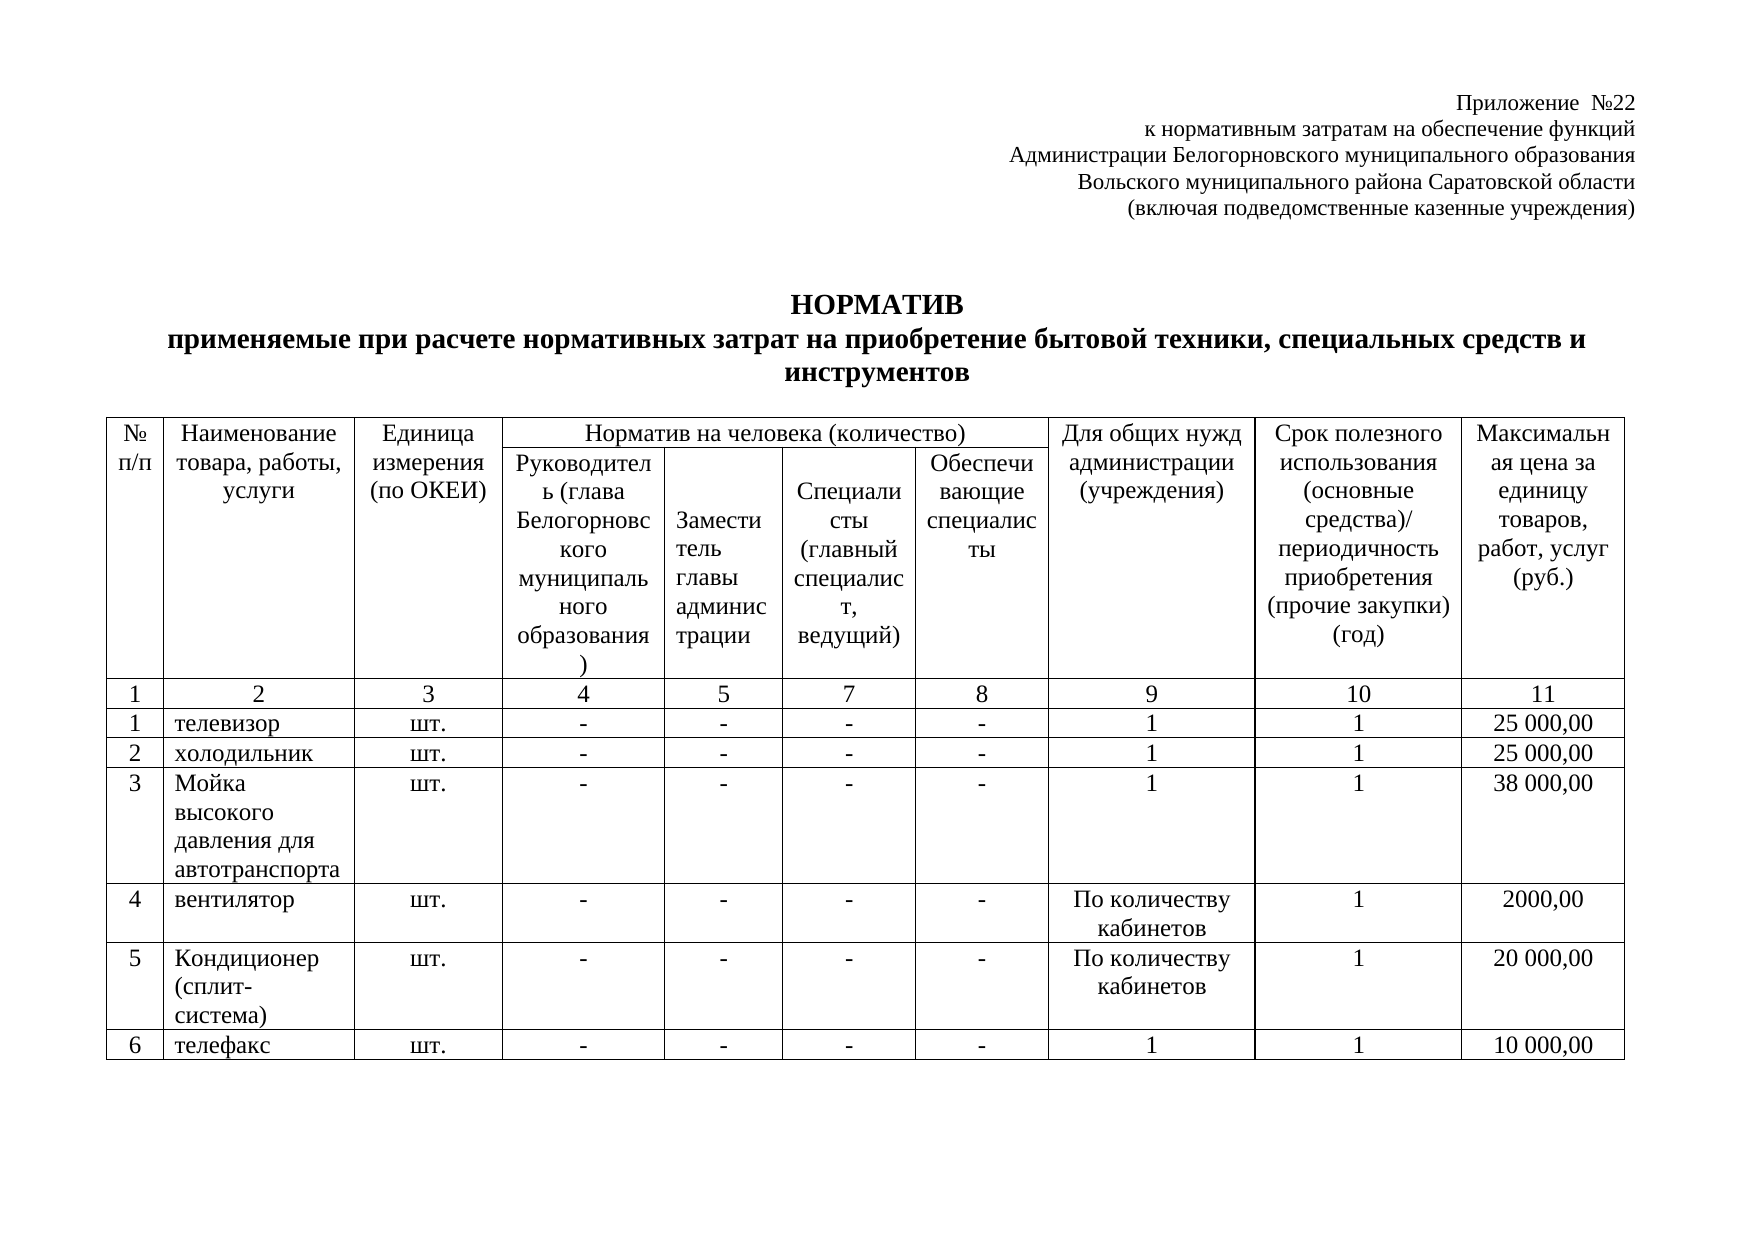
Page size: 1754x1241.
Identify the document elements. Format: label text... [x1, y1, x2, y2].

table_cell - [665, 1030, 782, 1059]
table_cell 20 000,00 [1462, 943, 1624, 1029]
table_cell - [783, 1030, 915, 1059]
table_cell 25 000,00 [1462, 738, 1624, 767]
text Администрации Белогорновского муниципального образования [118, 141, 1636, 168]
table_cell 1 [1256, 709, 1461, 737]
table_cell телефакс [164, 1030, 354, 1059]
table_cell Заместитель главы администрации [665, 448, 782, 678]
table_header № п/п [107, 418, 163, 678]
table_cell - [665, 709, 782, 737]
text Вольского муниципального района Саратовской области [118, 168, 1636, 194]
table_cell - [665, 884, 782, 942]
table_cell 9 [1049, 679, 1254, 707]
table_cell Специалисты (главный специалист, ведущий) [783, 448, 915, 678]
text применяемые при расчете нормативных затрат на приобретение бытовой техники, специальных средств и инструментов [118, 321, 1636, 388]
table_cell 5 [107, 943, 163, 1029]
table_cell 3 [107, 768, 163, 883]
text (включая подведомственные казенные учреждения) [118, 194, 1636, 220]
table_cell 11 [1462, 679, 1624, 707]
table_cell 1 [1049, 1030, 1254, 1059]
table_cell шт. [355, 738, 502, 767]
table_cell По количеству кабинетов [1049, 884, 1254, 942]
table_cell шт. [355, 943, 502, 1029]
table_cell - [783, 943, 915, 1029]
table_cell - [665, 943, 782, 1029]
table_cell Кондиционер (сплит-система) [164, 943, 354, 1029]
table_cell шт. [355, 709, 502, 737]
text Приложение №22 [635, 89, 1636, 115]
table_header Норматив на человека (количество) [503, 418, 1048, 447]
table_cell вентилятор [164, 884, 354, 942]
table_cell - [916, 709, 1048, 737]
table_cell - [783, 709, 915, 737]
table_cell 5 [665, 679, 782, 707]
table_cell - [916, 884, 1048, 942]
table_cell - [503, 1030, 664, 1059]
table_cell 38 000,00 [1462, 768, 1624, 883]
text НОРМАТИВ [118, 287, 1636, 321]
table_cell По количеству кабинетов [1049, 943, 1254, 1029]
table_cell - [916, 768, 1048, 883]
table_cell 8 [916, 679, 1048, 707]
table_cell - [916, 1030, 1048, 1059]
table_cell 1 [1256, 738, 1461, 767]
table_cell 10 [1256, 679, 1461, 707]
table_cell - [665, 768, 782, 883]
table_cell 1 [1256, 943, 1461, 1029]
table_cell - [503, 709, 664, 737]
table_cell 2000,00 [1462, 884, 1624, 942]
table_cell 1 [1049, 738, 1254, 767]
table_cell 1 [107, 679, 163, 707]
table_cell 4 [503, 679, 664, 707]
table_cell 1 [1256, 884, 1461, 942]
table_cell 2 [164, 679, 354, 707]
table_cell - [916, 738, 1048, 767]
table_cell холодильник [164, 738, 354, 767]
table_cell 2 [107, 738, 163, 767]
table_cell - [783, 884, 915, 942]
table_cell 25 000,00 [1462, 709, 1624, 737]
text к нормативным затратам на обеспечение функций [118, 115, 1636, 141]
table_header Срок полезного использования (основные средства)/ периодичность приобретения (прочие закупки) (год) [1256, 418, 1461, 678]
table_cell 1 [1049, 768, 1254, 883]
table_header Максимальная цена за единицу товаров, работ, услуг (руб.) [1462, 418, 1624, 678]
table_cell 3 [355, 679, 502, 707]
table_cell - [783, 738, 915, 767]
table_cell - [503, 884, 664, 942]
table_cell 1 [1256, 768, 1461, 883]
table_cell - [503, 943, 664, 1029]
table_cell 4 [107, 884, 163, 942]
table_cell - [665, 738, 782, 767]
table_header Единица измерения (по ОКЕИ) [355, 418, 502, 678]
table_cell Руководитель (глава Белогорновского муниципального образования) [503, 448, 664, 678]
table_cell - [503, 768, 664, 883]
table_cell шт. [355, 1030, 502, 1059]
table_header Для общих нужд администрации (учреждения) [1049, 418, 1254, 678]
table_cell - [916, 943, 1048, 1029]
table_cell 1 [1256, 1030, 1461, 1059]
table_cell телевизор [164, 709, 354, 737]
table_cell - [503, 738, 664, 767]
table_cell шт. [355, 884, 502, 942]
table_cell 1 [1049, 709, 1254, 737]
table_cell 1 [107, 709, 163, 737]
table_cell 6 [107, 1030, 163, 1059]
table_header Наименование товара, работы, услуги [164, 418, 354, 678]
table_cell - [783, 768, 915, 883]
table_cell Обеспечивающие специалисты [916, 448, 1048, 678]
table_cell Мойка высокого давления для автотранспорта [164, 768, 354, 883]
table_cell 10 000,00 [1462, 1030, 1624, 1059]
table_cell 7 [783, 679, 915, 707]
table_cell шт. [355, 768, 502, 883]
